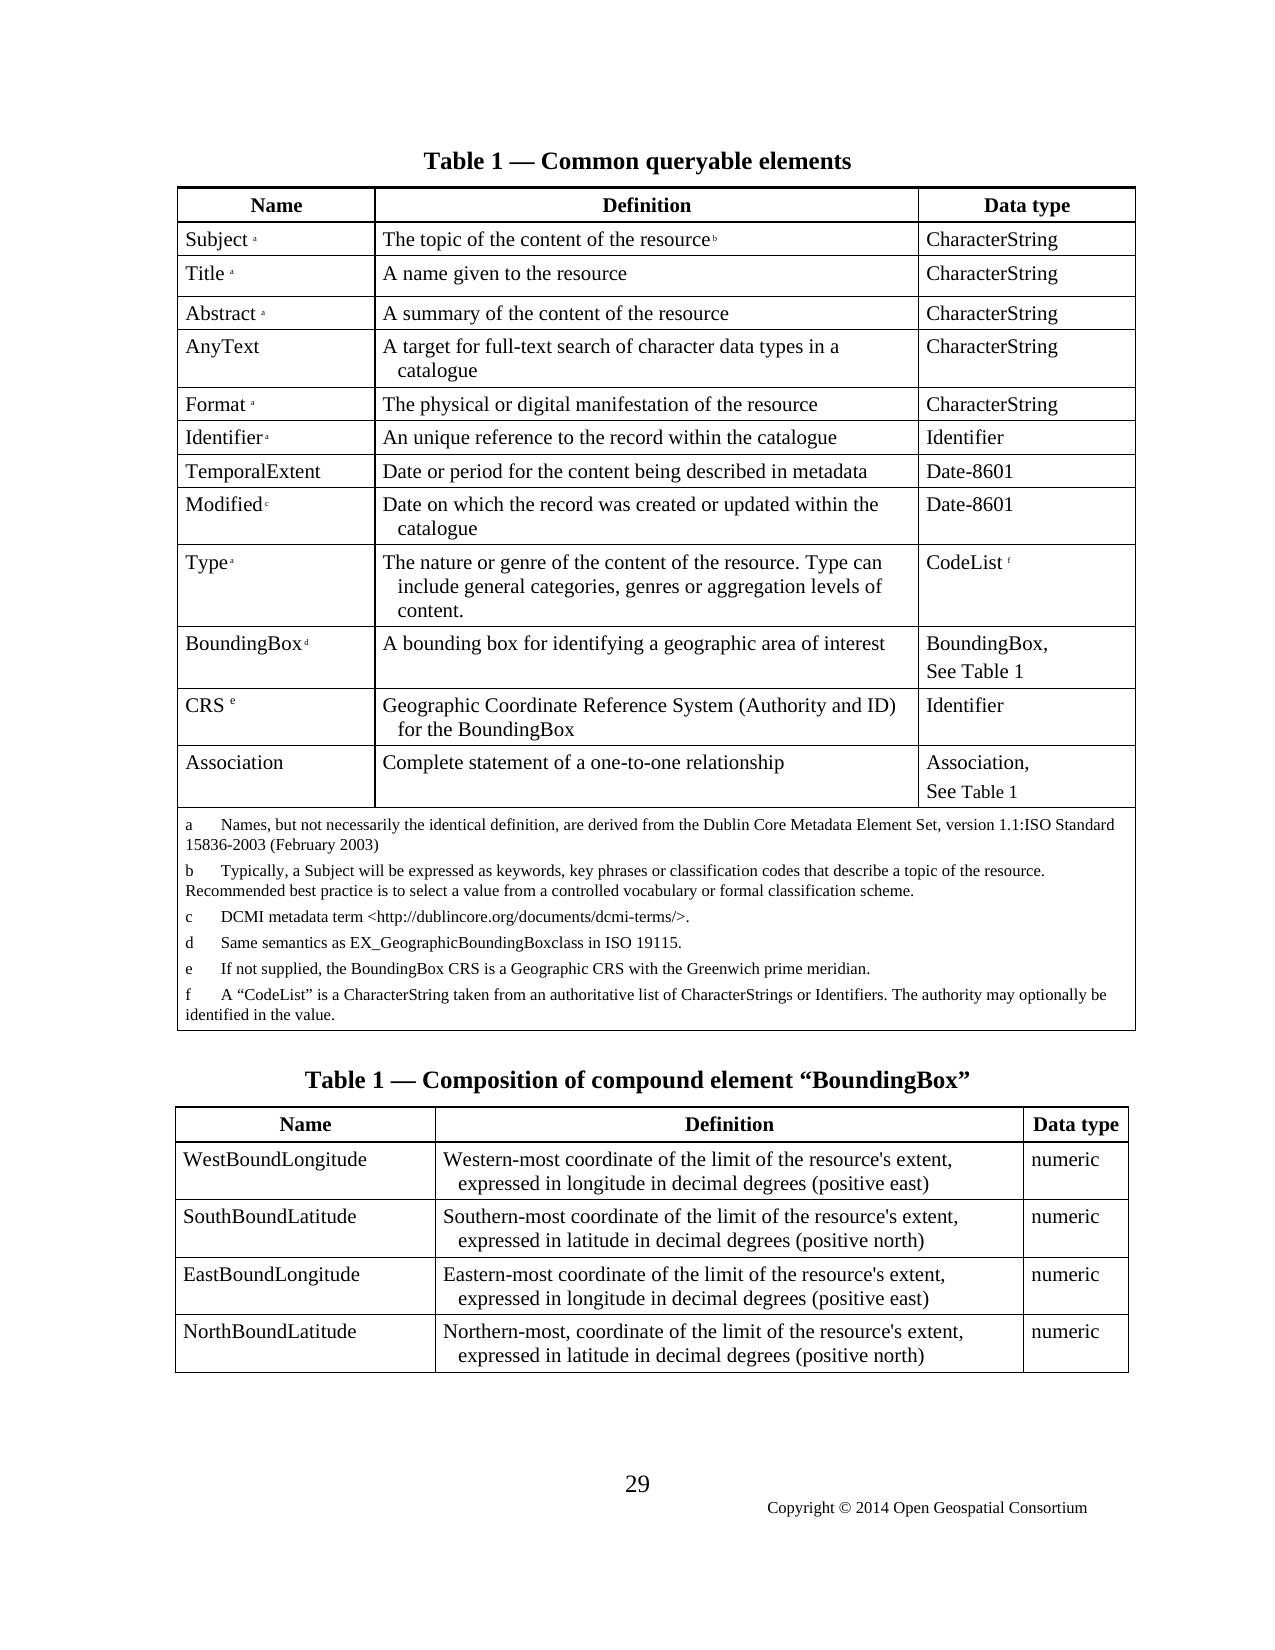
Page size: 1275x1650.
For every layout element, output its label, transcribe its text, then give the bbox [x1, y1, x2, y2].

table_cell numeric [1024, 1315, 1128, 1372]
table_cell A name given to the resource [376, 256, 918, 296]
table_cell Type a [178, 545, 374, 626]
table_cell Date on which the record was created or updated within the catalogue [376, 488, 918, 544]
table_cell The physical or digital manifestation of the resource [376, 388, 918, 420]
table_cell Complete statement of a one-to-one relationship [376, 746, 918, 807]
table_cell AnyText [178, 330, 374, 387]
table_cell An unique reference to the record within the catalogue [376, 421, 918, 453]
table_cell Title a [178, 256, 374, 296]
table_cell Eastern-most coordinate of the limit of the resource's extent, expressed in longitude in decimal degrees (positive east) [436, 1258, 1023, 1314]
table_header Definition [376, 189, 918, 221]
table_cell Abstract a [178, 297, 374, 329]
table_cell A summary of the content of the resource [376, 297, 918, 329]
table_cell Date or period for the content being described in metadata [376, 455, 918, 487]
table_header Name [176, 1108, 435, 1141]
table_cell Format a [178, 388, 374, 420]
table_cell CharacterString [919, 388, 1135, 420]
table_cell A bounding box for identifying a geographic area of interest [376, 627, 918, 688]
table_cell Southern-most coordinate of the limit of the resource's extent, expressed in latitude in decimal degrees (positive north) [436, 1200, 1023, 1257]
table_cell Northern-most, coordinate of the limit of the resource's extent, expressed in latitude in decimal degrees (positive north) [436, 1315, 1023, 1372]
table_cell CharacterString [919, 223, 1135, 255]
table_cell Geographic Coordinate Reference System (Authority and ID) for the BoundingBox [376, 689, 918, 745]
table_cell Date-8601 [919, 455, 1135, 487]
table_cell BoundingBox d [178, 627, 374, 688]
table_cell SouthBoundLatitude [176, 1200, 435, 1257]
table_cell Date-8601 [919, 488, 1135, 544]
table_cell CharacterString [919, 297, 1135, 329]
table_header Data type [1024, 1108, 1128, 1141]
table_cell The nature or genre of the content of the resource. Type can include general categories, genres or aggregation levels of content. [376, 545, 918, 626]
table_cell CharacterString [919, 256, 1135, 296]
table_cell Identifier [919, 689, 1135, 745]
table_cell WestBoundLongitude [176, 1143, 435, 1199]
table_cell numeric [1024, 1200, 1128, 1257]
table_cell CodeList f [919, 545, 1135, 626]
title Table 1 — Common queryable elements [187, 150, 1087, 174]
table_cell NorthBoundLatitude [176, 1315, 435, 1372]
table_header Data type [919, 189, 1135, 221]
table_cell Subject a [178, 223, 374, 255]
table_cell Association [178, 746, 374, 807]
table_cell BoundingBox, See Table 2 [919, 627, 1135, 688]
table_cell A target for full-text search of character data types in a catalogue [376, 330, 918, 387]
table_cell CRS e [178, 689, 374, 745]
table_cell Modified c [178, 488, 374, 544]
title Table 2 — Composition of compound element “BoundingBox” [187, 1069, 1087, 1093]
table_cell EastBoundLongitude [176, 1258, 435, 1314]
table_cell CharacterString [919, 330, 1135, 387]
table_cell The topic of the content of the resource b [376, 223, 918, 255]
table_header Name [178, 189, 374, 221]
table_cell Identifier [919, 421, 1135, 453]
table_header Definition [436, 1108, 1023, 1141]
table_cell Association, See Table 3 [919, 746, 1135, 807]
table_cell Western-most coordinate of the limit of the resource's extent, expressed in longitude in decimal degrees (positive east) [436, 1143, 1023, 1199]
table_cell a Names, but not necessarily the identical definition, are derived from the Dublin Core Metadata Element Set, version 1.1:ISO Standard 15836-2003 (February 2003) b Typically, a Subject will be expressed as keywords, key phrases or classification codes that describe a topic of the resource. Recommended best practice is to select a value from a controlled vocabulary or formal classification scheme. c DCMI metadata term <http://dublincore.org/documents/dcmi-terms/>. d Same semantics as EX_GeographicBoundingBoxclass in ISO 19115. e If not supplied, the BoundingBox CRS is a Geographic CRS with the Greenwich prime meridian. f A “CodeList” is a CharacterString taken from an authoritative list of CharacterStrings or Identifiers. The authority may optionally be identified in the value. [178, 808, 1135, 1030]
table_cell numeric [1024, 1143, 1128, 1199]
table_cell numeric [1024, 1258, 1128, 1314]
table_cell Identifier a [178, 421, 374, 453]
table_cell TemporalExtent [178, 455, 374, 487]
